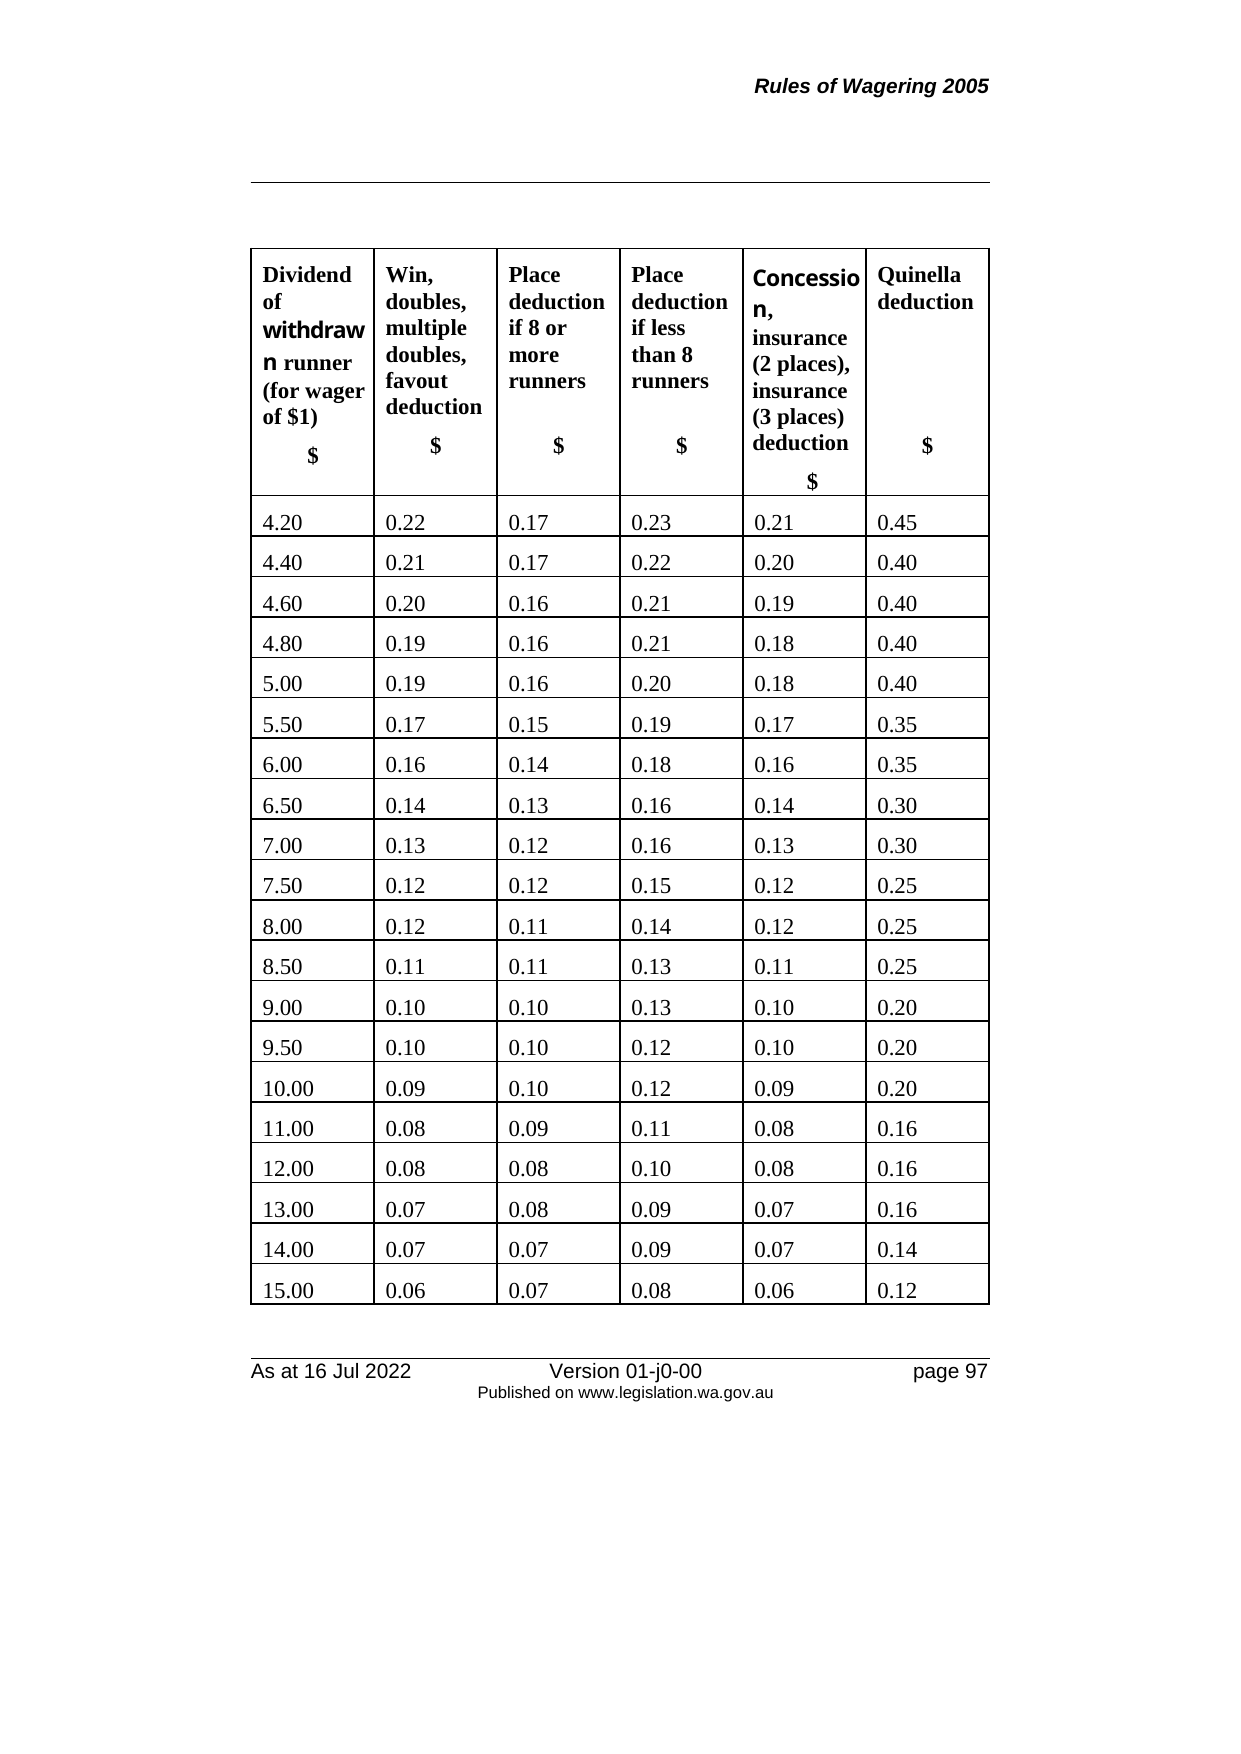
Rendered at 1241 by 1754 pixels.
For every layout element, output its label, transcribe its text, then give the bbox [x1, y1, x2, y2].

table_cell 0.12 [744, 860, 865, 899]
table_cell 6.00 [252, 739, 373, 778]
table_header Place deduction if less than 8 runners $ [621, 249, 742, 495]
table_cell 12.00 [252, 1143, 373, 1182]
table_header Place deduction if 8 or more runners $ [498, 249, 619, 495]
table_cell 0.13 [498, 779, 619, 818]
table_cell 0.08 [375, 1143, 496, 1182]
table_cell 0.13 [375, 820, 496, 858]
table_cell 0.21 [621, 618, 742, 656]
table_cell 0.19 [621, 698, 742, 737]
table_cell 0.08 [498, 1183, 619, 1222]
table_cell 0.13 [744, 820, 865, 858]
table_cell 0.25 [867, 901, 988, 939]
table_cell 0.11 [375, 941, 496, 980]
table_cell 0.16 [498, 658, 619, 697]
table_cell 0.20 [375, 577, 496, 616]
table_cell 0.09 [744, 1062, 865, 1101]
table_cell 6.50 [252, 779, 373, 818]
table_cell 0.20 [867, 1062, 988, 1101]
table_cell 0.07 [375, 1183, 496, 1222]
table_cell 0.40 [867, 577, 988, 616]
table_cell 0.11 [498, 941, 619, 980]
table_cell 0.15 [621, 860, 742, 899]
table_cell 9.50 [252, 1022, 373, 1061]
table_cell 4.80 [252, 618, 373, 656]
table_cell 0.07 [498, 1224, 619, 1263]
table_cell 0.30 [867, 820, 988, 858]
table_cell 0.09 [375, 1062, 496, 1101]
table_cell 0.08 [498, 1143, 619, 1182]
table_cell 0.13 [621, 941, 742, 980]
table_cell 0.12 [498, 860, 619, 899]
table_cell 14.00 [252, 1224, 373, 1263]
table_cell 0.22 [375, 496, 496, 535]
table_cell 0.16 [867, 1103, 988, 1141]
table_cell 0.12 [375, 860, 496, 899]
table_cell 0.17 [744, 698, 865, 737]
table_cell 0.07 [375, 1224, 496, 1263]
table_cell 0.16 [621, 779, 742, 818]
table_cell 0.14 [744, 779, 865, 818]
table_cell 0.08 [744, 1103, 865, 1141]
table_cell 5.50 [252, 698, 373, 737]
table_cell 0.18 [744, 618, 865, 656]
table_cell 0.16 [867, 1183, 988, 1222]
table_cell 0.10 [375, 1022, 496, 1061]
table_cell 0.16 [744, 739, 865, 778]
table_cell 0.25 [867, 860, 988, 899]
table_cell 4.20 [252, 496, 373, 535]
table_header Dividend of withdrawn runner (for wager of $1) $ [252, 249, 373, 495]
table_cell 9.00 [252, 981, 373, 1020]
table_cell 0.40 [867, 658, 988, 697]
table_cell 0.19 [375, 618, 496, 656]
table_cell 0.35 [867, 698, 988, 737]
table_cell 0.08 [375, 1103, 496, 1141]
table_cell 0.19 [375, 658, 496, 697]
table_cell 0.35 [867, 739, 988, 778]
table_cell 0.08 [744, 1143, 865, 1182]
table_cell 0.09 [498, 1103, 619, 1141]
table_cell 15.00 [252, 1264, 373, 1303]
table_cell 8.50 [252, 941, 373, 980]
table_cell 0.07 [744, 1224, 865, 1263]
table_cell 0.10 [621, 1143, 742, 1182]
table_cell 0.14 [867, 1224, 988, 1263]
table_cell 0.07 [498, 1264, 619, 1303]
table_cell 0.06 [744, 1264, 865, 1303]
table_cell 0.10 [498, 1062, 619, 1101]
table_cell 0.10 [498, 981, 619, 1020]
table_cell 0.17 [375, 698, 496, 737]
table_cell 0.19 [744, 577, 865, 616]
table_cell 0.14 [621, 901, 742, 939]
table_cell 10.00 [252, 1062, 373, 1101]
table_cell 0.18 [621, 739, 742, 778]
table_header Concession, insurance (2 places), insurance (3 places) deduction $ [744, 249, 865, 495]
table_cell 0.11 [744, 941, 865, 980]
table_header Quinella deduction $ [867, 249, 988, 495]
table_cell 0.25 [867, 941, 988, 980]
table_cell 0.40 [867, 537, 988, 576]
table_cell 0.10 [498, 1022, 619, 1061]
table_cell 0.12 [621, 1062, 742, 1101]
table_cell 0.18 [744, 658, 865, 697]
table_cell 0.13 [621, 981, 742, 1020]
table_cell 0.16 [621, 820, 742, 858]
table_cell 13.00 [252, 1183, 373, 1222]
table_cell 8.00 [252, 901, 373, 939]
table_cell 0.10 [744, 1022, 865, 1061]
table_cell 0.11 [498, 901, 619, 939]
table_cell 0.22 [621, 537, 742, 576]
table_cell 0.30 [867, 779, 988, 818]
table_cell 0.10 [375, 981, 496, 1020]
table_cell 0.21 [375, 537, 496, 576]
table_cell 0.17 [498, 537, 619, 576]
table_cell 0.12 [375, 901, 496, 939]
table_cell 0.21 [621, 577, 742, 616]
table_cell 0.09 [621, 1183, 742, 1222]
table_cell 0.14 [375, 779, 496, 818]
table_cell 11.00 [252, 1103, 373, 1141]
table_cell 0.16 [867, 1143, 988, 1182]
table_cell 0.09 [621, 1224, 742, 1263]
table_cell 0.20 [621, 658, 742, 697]
table_cell 0.17 [498, 496, 619, 535]
table_cell 0.20 [867, 1022, 988, 1061]
table_cell 5.00 [252, 658, 373, 697]
table_cell 0.23 [621, 496, 742, 535]
table_cell 0.15 [498, 698, 619, 737]
table_cell 0.40 [867, 618, 988, 656]
table_cell 4.40 [252, 537, 373, 576]
table_cell 0.12 [744, 901, 865, 939]
table_cell 0.11 [621, 1103, 742, 1141]
table_cell 0.45 [867, 496, 988, 535]
table_cell 0.07 [744, 1183, 865, 1222]
table_cell 4.60 [252, 577, 373, 616]
table_cell 7.50 [252, 860, 373, 899]
table_cell 7.00 [252, 820, 373, 858]
table_cell 0.06 [375, 1264, 496, 1303]
table_header Win, doubles, multiple doubles, favout deduction $ [375, 249, 496, 495]
table_cell 0.08 [621, 1264, 742, 1303]
table_cell 0.14 [498, 739, 619, 778]
table_cell 0.20 [744, 537, 865, 576]
table_cell 0.10 [744, 981, 865, 1020]
table_cell 0.16 [498, 577, 619, 616]
table_cell 0.16 [375, 739, 496, 778]
table_cell 0.12 [621, 1022, 742, 1061]
table_cell 0.16 [498, 618, 619, 656]
table_cell 0.21 [744, 496, 865, 535]
table_cell 0.20 [867, 981, 988, 1020]
table_cell 0.12 [867, 1264, 988, 1303]
table_cell 0.12 [498, 820, 619, 858]
